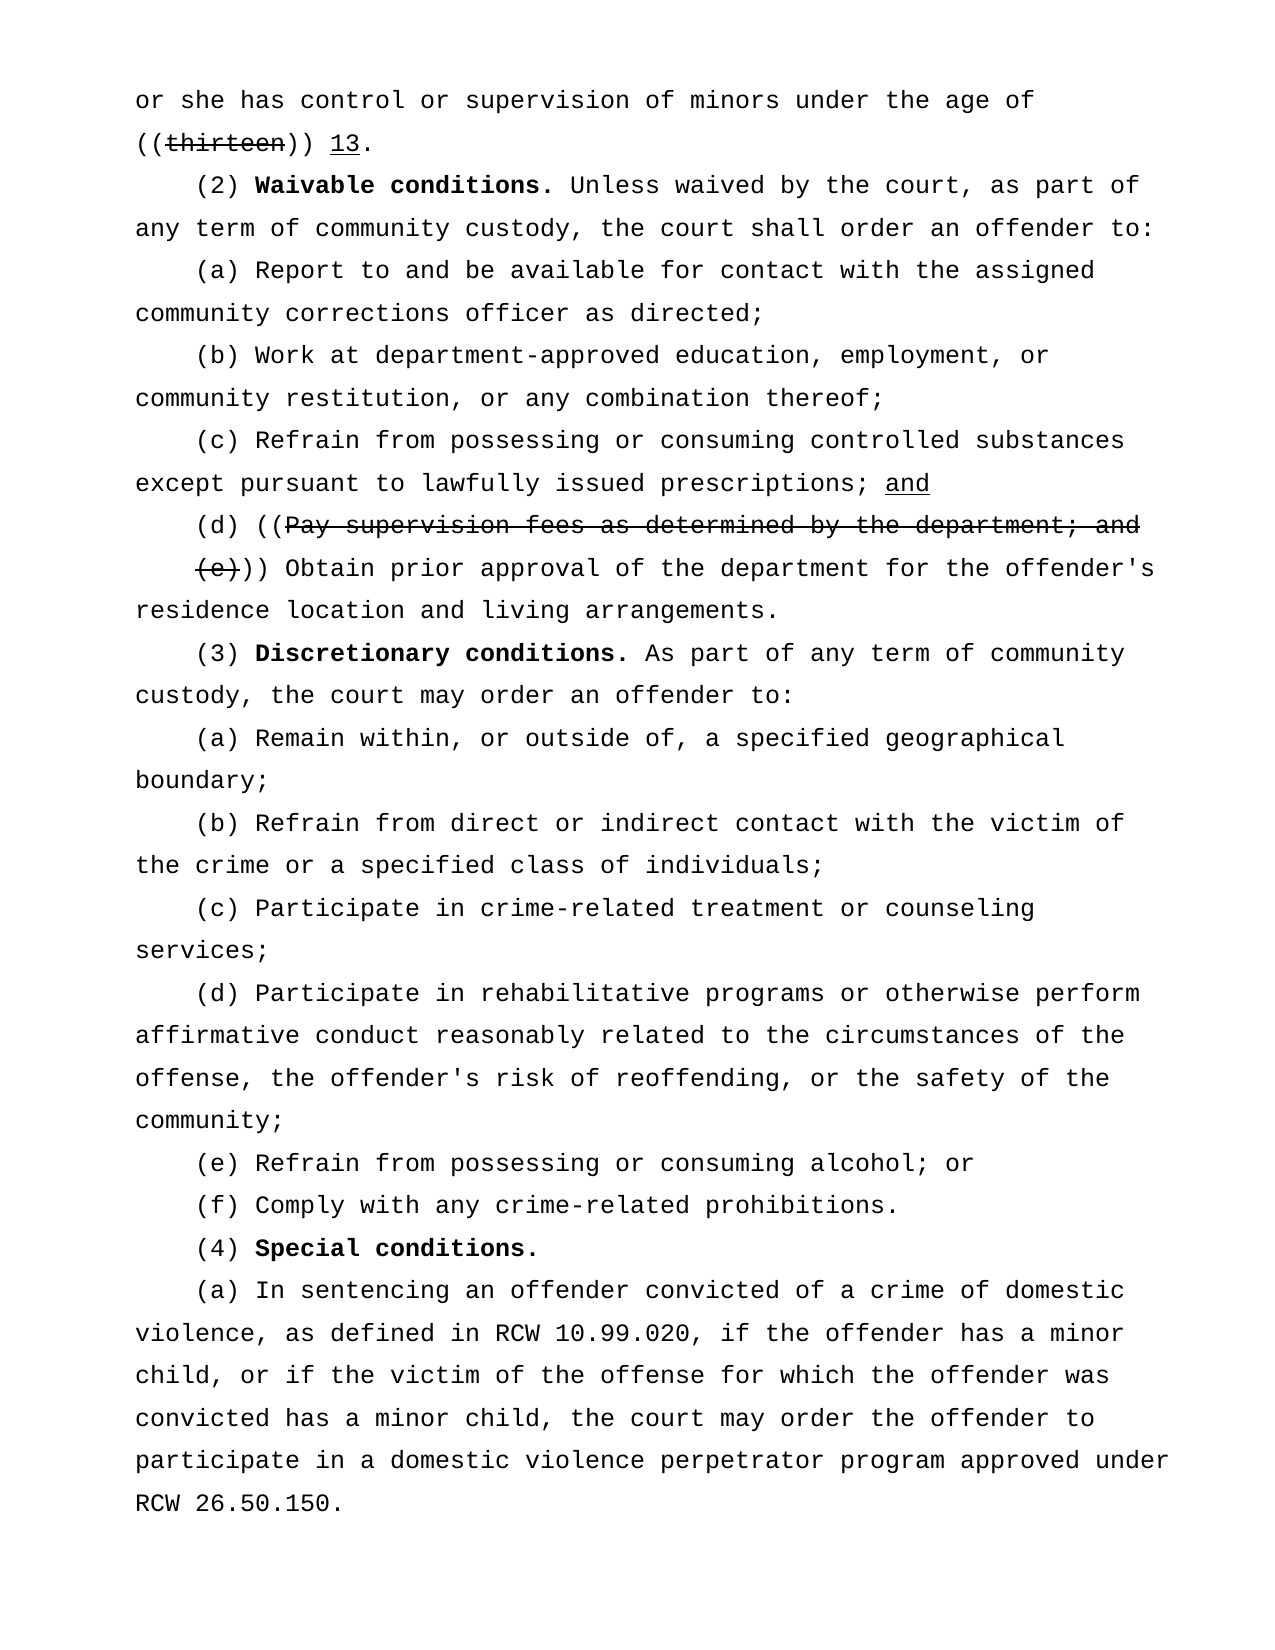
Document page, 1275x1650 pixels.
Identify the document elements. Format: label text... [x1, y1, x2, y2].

text (b) Refrain from direct or indirect contact with the victim of the crime or a specified class of individuals; [135, 797, 1170, 882]
text (3) Discretionary conditions. As part of any term of community custody, the court may order an offender to: [135, 627, 1170, 712]
text (b) Work at department-approved education, employment, or community restitution, or any combination thereof; [135, 330, 1170, 415]
text (d) Participate in rehabilitative programs or otherwise perform affirmative conduct reasonably related to the circumstances of the offense, the offender's risk of reoffending, or the safety of the community; [135, 967, 1170, 1137]
text (d) ((Pay supervision fees as determined by the department; and [135, 500, 1170, 542]
text (f) Comply with any crime-related prohibitions. [135, 1180, 1170, 1222]
text (4) Special conditions. [135, 1222, 1170, 1265]
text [135, 75, 1170, 160]
text (a) Report to and be available for contact with the assigned community corrections officer as directed; [135, 245, 1170, 330]
text (2) Waivable conditions. Unless waived by the court, as part of any term of community custody, the court shall order an offender to: [135, 160, 1170, 245]
text (c) Participate in crime-related treatment or counseling services; [135, 882, 1170, 967]
text (a) In sentencing an offender convicted of a crime of domestic violence, as defined in RCW 10.99.020, if the offender has a minor child, or if the victim of the offense for which the offender was convicted has a minor child, the court may order the offender to participate in a domestic violence perpetrator program approved under RCW 26.50.150. [135, 1265, 1170, 1520]
text (e) Refrain from possessing or consuming alcohol; or [135, 1137, 1170, 1180]
text (a) Remain within, or outside of, a specified geographical boundary; [135, 712, 1170, 797]
text (c) Refrain from possessing or consuming controlled substances except pursuant to lawfully issued prescriptions; and [135, 415, 1170, 500]
text (e))) Obtain prior approval of the department for the offender's residence location and living arrangements. [135, 542, 1170, 627]
